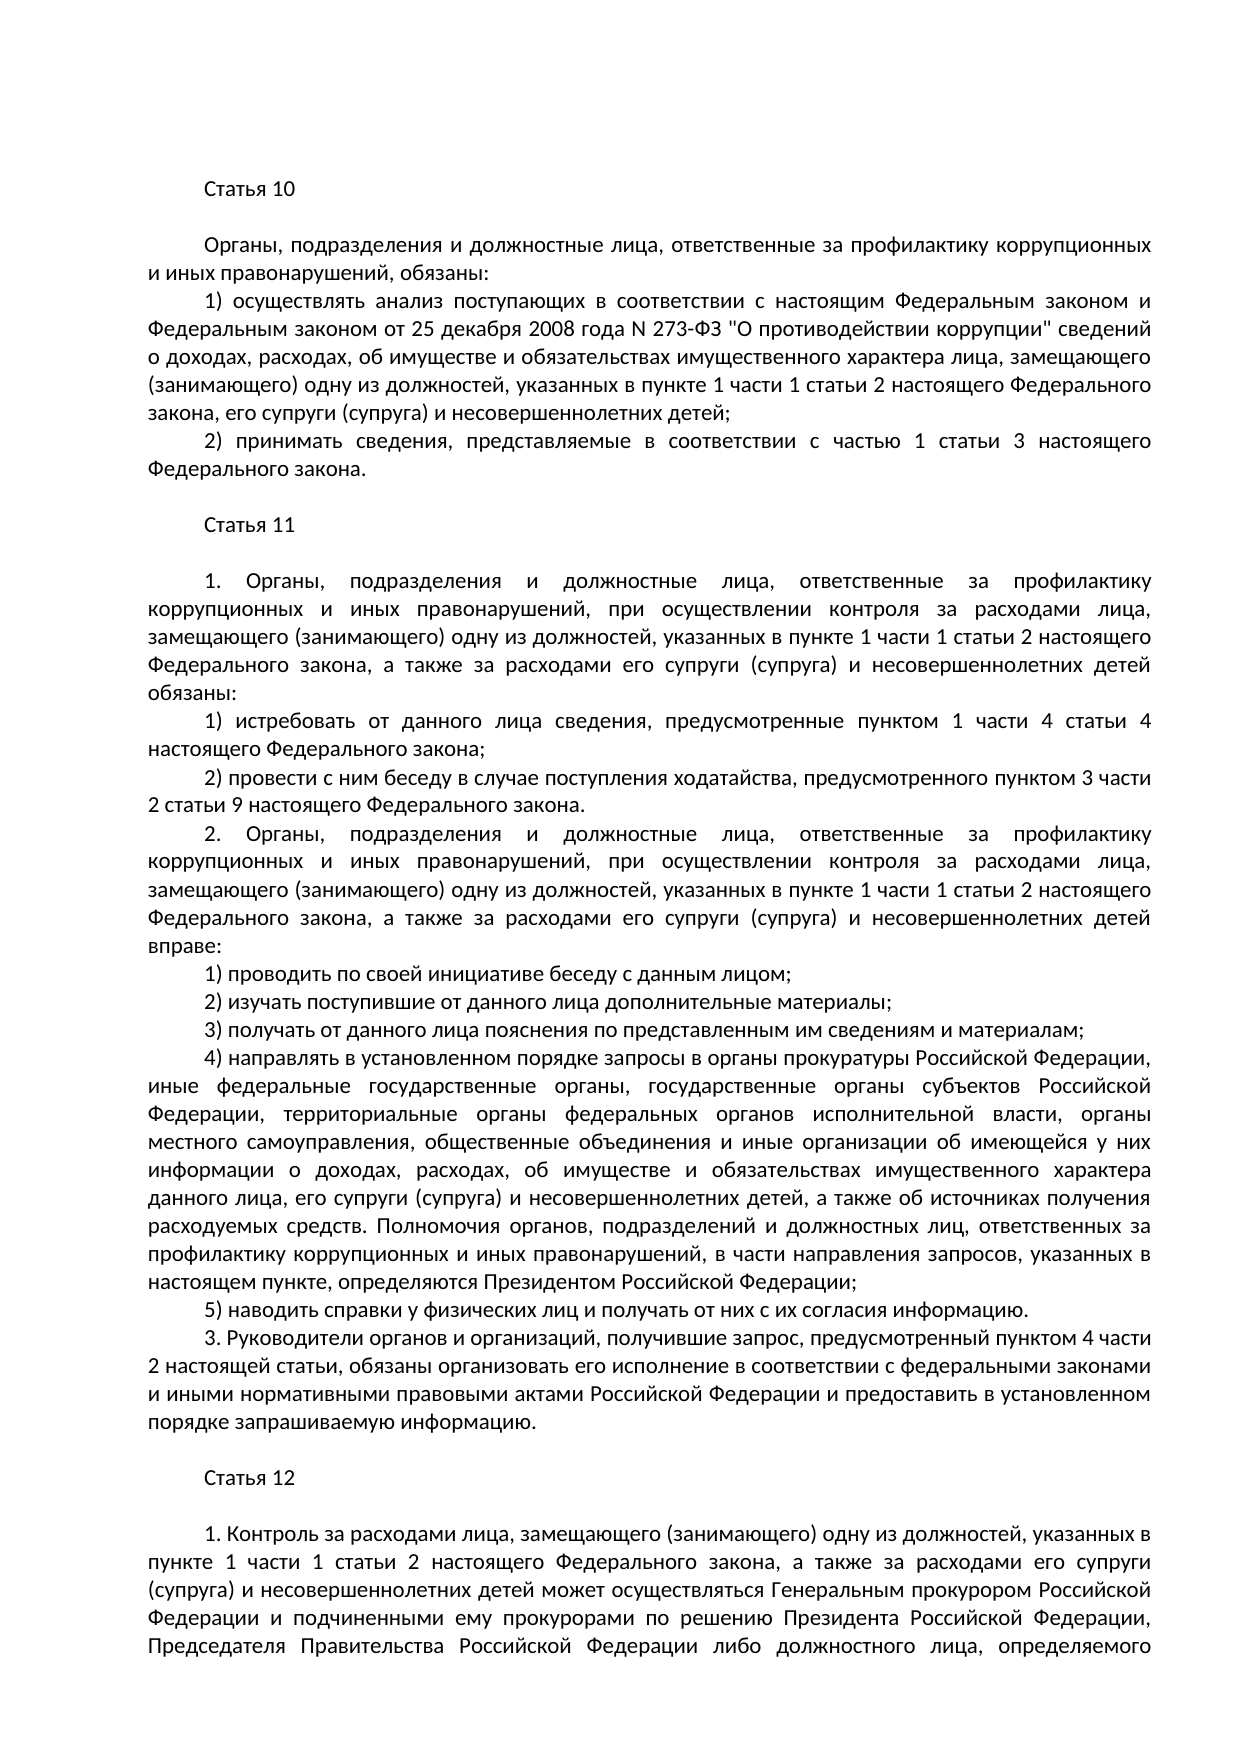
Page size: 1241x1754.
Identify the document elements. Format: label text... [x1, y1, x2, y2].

text 1. Органы, подразделения и должностные лица, ответственные за профилактику коррупционных и иных правонарушений, при осуществлении контроля за расходами лица, замещающего (занимающего) одну из должностей, указанных в пункте 1 части 1 статьи 2 настоящего Федерального закона, а также за расходами его супруги (супруга) и несовершеннолетних детей обязаны: [148, 566, 1152, 707]
text 1) истребовать от данного лица сведения, предусмотренные пунктом 1 части 4 статьи 4 настоящего Федерального закона; [148, 707, 1152, 763]
text 2) принимать сведения, представляемые в соответствии с частью 1 статьи 3 настоящего Федерального закона. [148, 426, 1152, 482]
text Статья 12 [148, 1463, 1152, 1491]
text 1) осуществлять анализ поступающих в соответствии с настоящим Федеральным законом и Федеральным законом от 25 декабря 2008 года N 273-ФЗ "О противодействии коррупции" сведений о доходах, расходах, об имуществе и обязательствах имущественного характера лица, замещающего (занимающего) одну из должностей, указанных в пункте 1 части 1 статьи 2 настоящего Федерального закона, его супруги (супруга) и несовершеннолетних детей; [148, 286, 1152, 426]
text Статья 11 [148, 510, 1152, 538]
text 5) наводить справки у физических лиц и получать от них с их согласия информацию. [148, 1295, 1152, 1323]
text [148, 1519, 1152, 1659]
text 3. Руководители органов и организаций, получившие запрос, предусмотренный пунктом 4 части 2 настоящей статьи, обязаны организовать его исполнение в соответствии с федеральными законами и иными нормативными правовыми актами Российской Федерации и предоставить в установленном порядке запрашиваемую информацию. [148, 1323, 1152, 1435]
text 2) изучать поступившие от данного лица дополнительные материалы; [148, 987, 1152, 1015]
text 2. Органы, подразделения и должностные лица, ответственные за профилактику коррупционных и иных правонарушений, при осуществлении контроля за расходами лица, замещающего (занимающего) одну из должностей, указанных в пункте 1 части 1 статьи 2 настоящего Федерального закона, а также за расходами его супруги (супруга) и несовершеннолетних детей вправе: [148, 819, 1152, 959]
text Статья 10 [148, 174, 1152, 202]
text 1) проводить по своей инициативе беседу с данным лицом; [148, 959, 1152, 987]
text Органы, подразделения и должностные лица, ответственные за профилактику коррупционных и иных правонарушений, обязаны: [148, 230, 1152, 286]
text 3) получать от данного лица пояснения по представленным им сведениям и материалам; [148, 1015, 1152, 1043]
text 4) направлять в установленном порядке запросы в органы прокуратуры Российской Федерации, иные федеральные государственные органы, государственные органы субъектов Российской Федерации, территориальные органы федеральных органов исполнительной власти, органы местного самоуправления, общественные объединения и иные организации об имеющейся у них информации о доходах, расходах, об имуществе и обязательствах имущественного характера данного лица, его супруги (супруга) и несовершеннолетних детей, а также об источниках получения расходуемых средств. Полномочия органов, подразделений и должностных лиц, ответственных за профилактику коррупционных и иных правонарушений, в части направления запросов, указанных в настоящем пункте, определяются Президентом Российской Федерации; [148, 1043, 1152, 1295]
text 2) провести с ним беседу в случае поступления ходатайства, предусмотренного пунктом 3 части 2 статьи 9 настоящего Федерального закона. [148, 763, 1152, 819]
